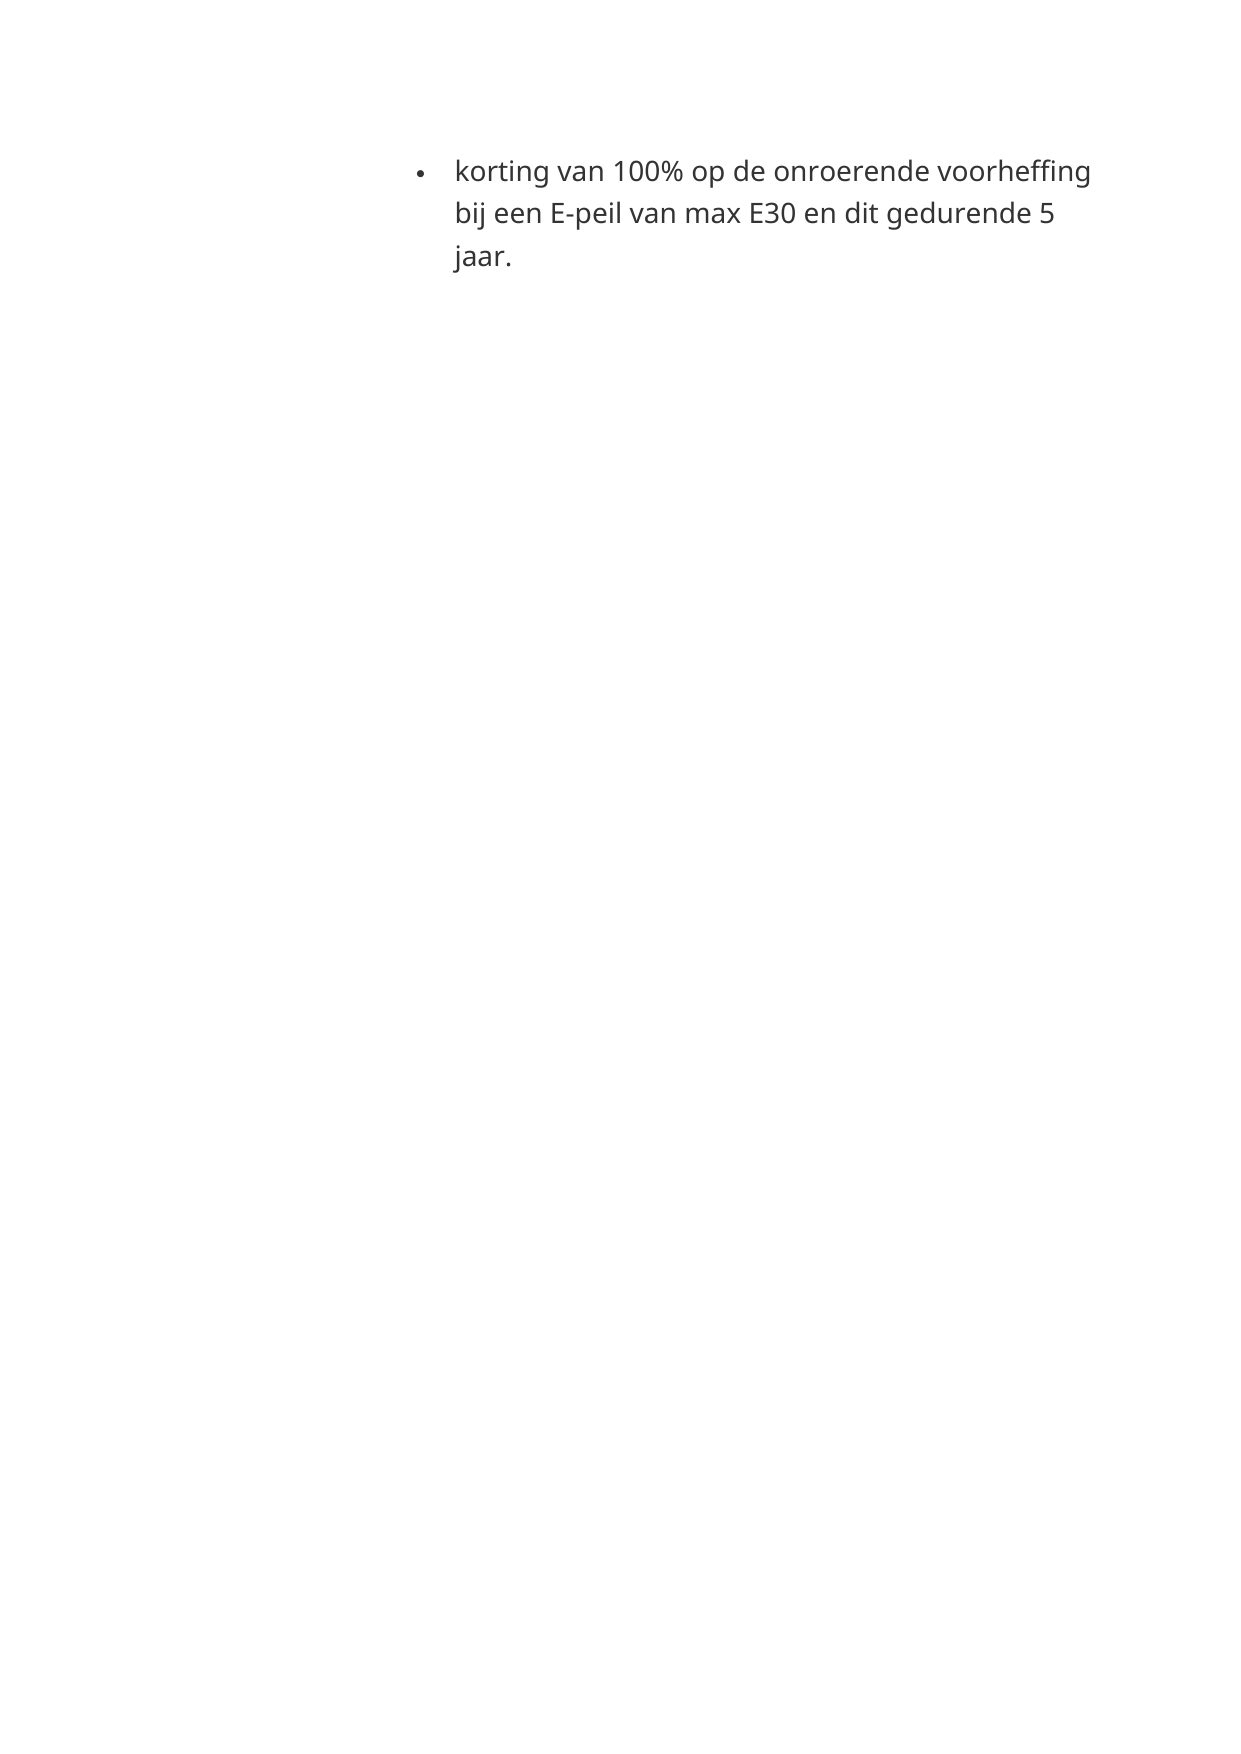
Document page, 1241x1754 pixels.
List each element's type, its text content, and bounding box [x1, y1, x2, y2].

list korting van 100% op de onroerende voorheffing bij een E-peil van max E30 en dit gedurende 5 jaar. [417, 148, 1093, 274]
